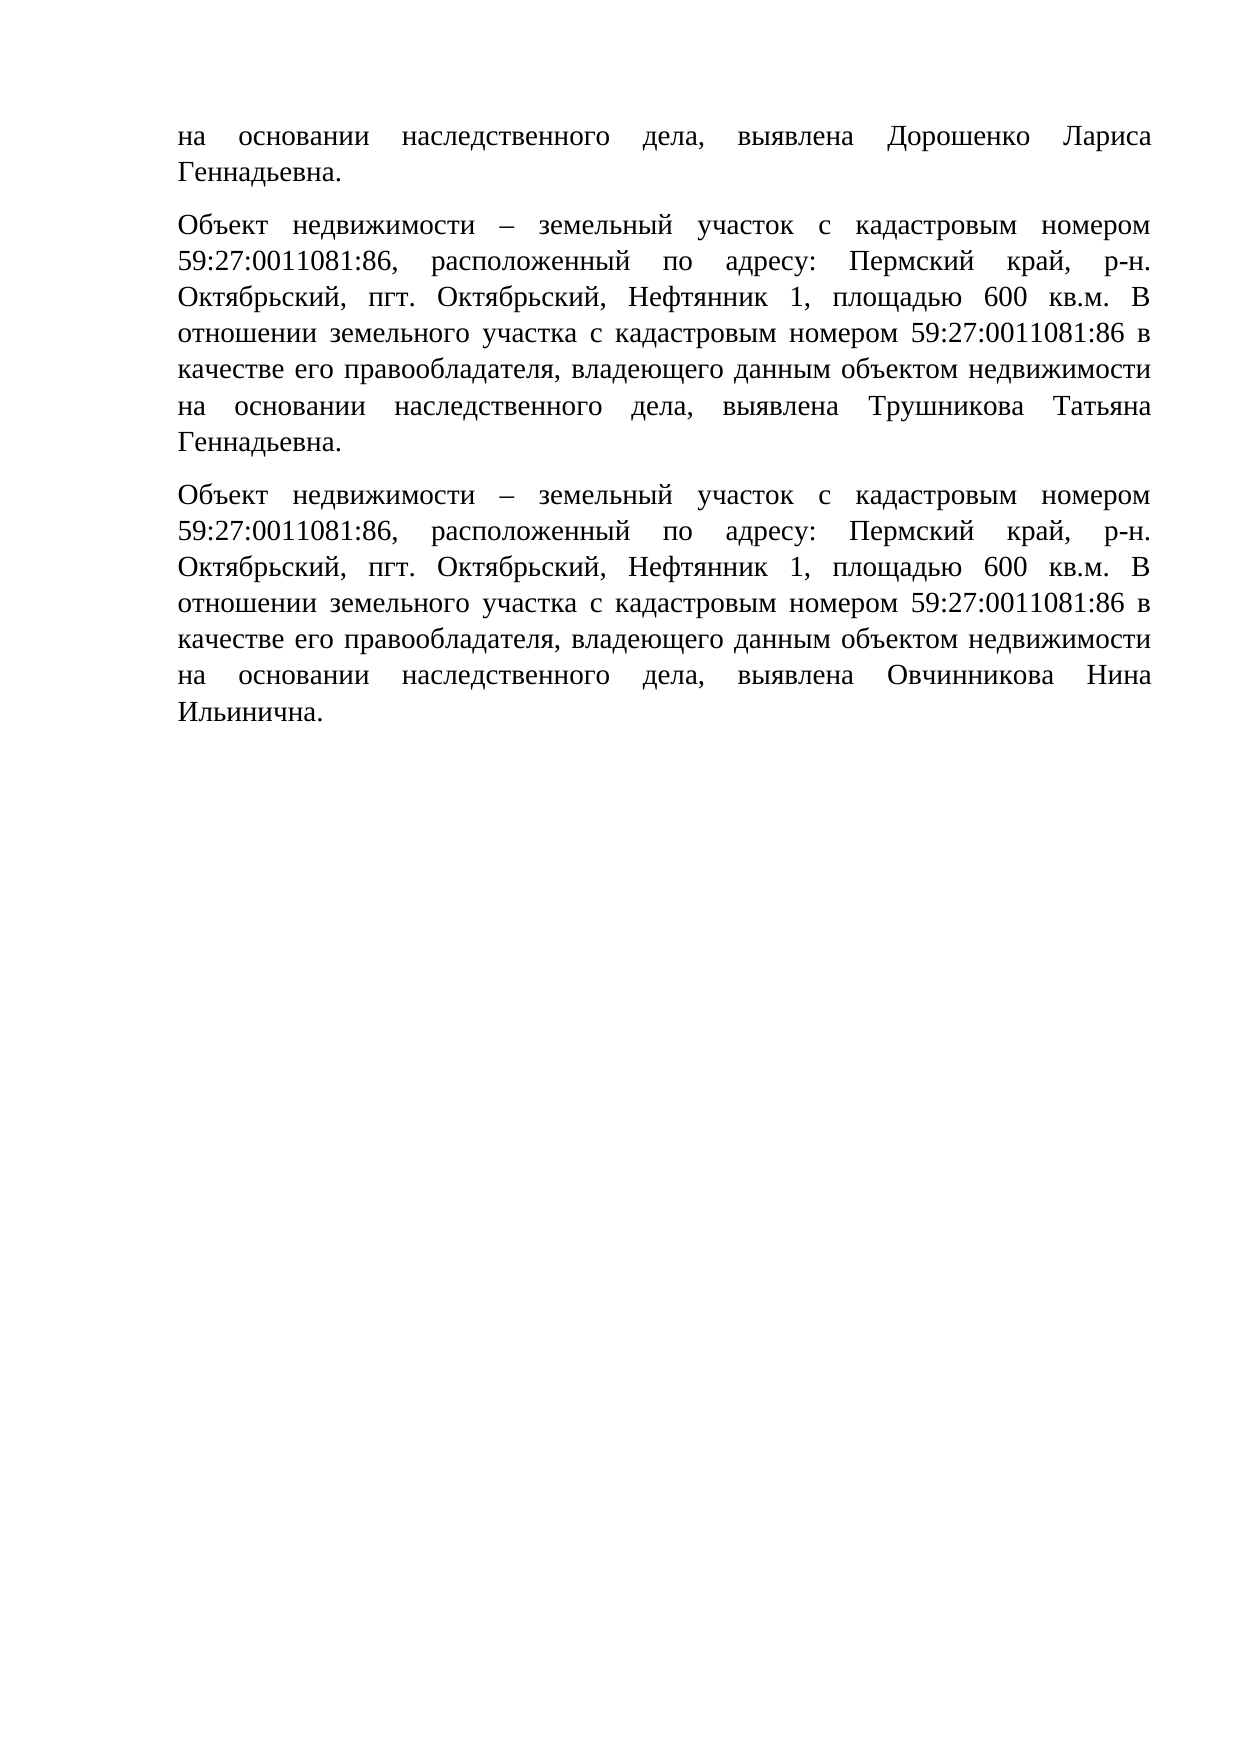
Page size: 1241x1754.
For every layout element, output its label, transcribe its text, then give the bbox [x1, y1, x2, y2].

text Объект недвижимости – земельный участок с кадастровым номером 59:27:0011081:86, расположенный по адресу: Пермский край, р-н. Октябрьский, пгт. Октябрьский, Нефтянник 1, площадью 600 кв.м. В отношении земельного участка с кадастровым номером 59:27:0011081:86 в качестве его правообладателя, владеющего данным объектом недвижимости на основании наследственного дела, выявлена Овчинникова Нина Ильинична. [177, 477, 1152, 727]
text Объект недвижимости – земельный участок с кадастровым номером 59:27:0011081:86, расположенный по адресу: Пермский край, р-н. Октябрьский, пгт. Октябрьский, Нефтянник 1, площадью 600 кв.м. В отношении земельного участка с кадастровым номером 59:27:0011081:86 в качестве его правообладателя, владеющего данным объектом недвижимости на основании наследственного дела, выявлена Трушникова Татьяна Геннадьевна. [177, 207, 1152, 457]
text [177, 118, 1152, 188]
